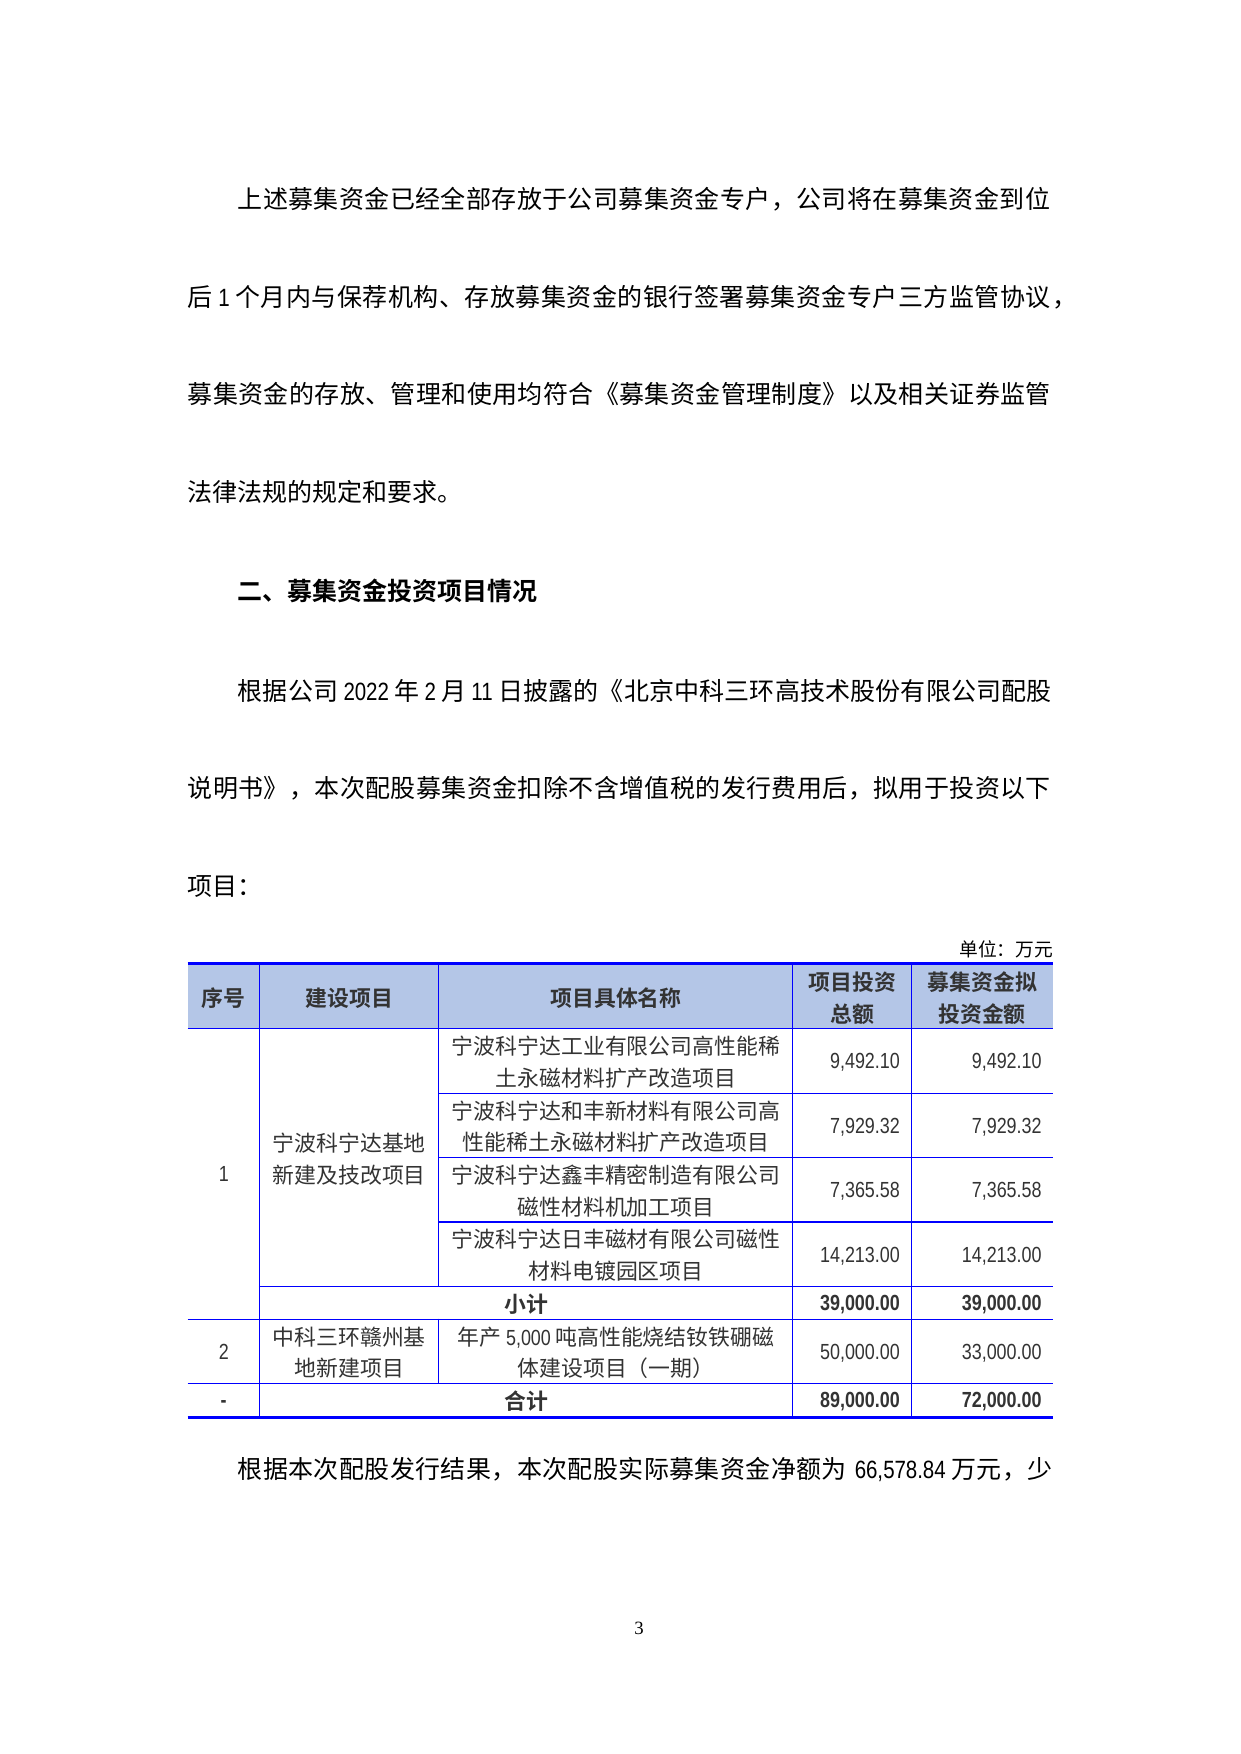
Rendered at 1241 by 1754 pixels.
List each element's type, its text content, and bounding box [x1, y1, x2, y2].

table_cell 7,365.58 [793, 1158, 911, 1221]
table_cell 9,492.10 [793, 1029, 911, 1093]
text 根据公司2022年2月11日披露的《北京中科三环高技术股份有限公司配股说明书》，本次配股募集资金扣除不含增值税的发行费用后，拟用于投资以下项目： [187, 657, 1053, 917]
table_cell 年产5,000吨高性能烧结钕铁硼磁体建设项目（一期） [439, 1320, 792, 1383]
table_cell 72,000.00 [912, 1384, 1053, 1416]
table_cell 7,365.58 [912, 1158, 1053, 1221]
table_cell 宁波科宁达和丰新材料有限公司高性能稀土永磁材料扩产改造项目 [439, 1094, 792, 1157]
table_header 项目投资总额 [793, 965, 911, 1028]
table_header 序号 [188, 965, 259, 1028]
table_cell 宁波科宁达鑫丰精密制造有限公司磁性材料机加工项目 [439, 1158, 792, 1221]
table_cell 7,929.32 [912, 1094, 1053, 1157]
table_header 建设项目 [260, 965, 438, 1028]
table_cell 合计 [260, 1384, 792, 1416]
table_cell 7,929.32 [793, 1094, 911, 1157]
table_cell 中科三环赣州基地新建项目 [260, 1320, 438, 1383]
table_cell 1 [188, 1029, 259, 1318]
table_cell 2 [188, 1320, 259, 1383]
table_cell 宁波科宁达日丰磁材有限公司磁性材料电镀园区项目 [439, 1223, 792, 1286]
table_cell 14,213.00 [912, 1223, 1053, 1286]
table_header 募集资金拟投资金额 [912, 965, 1053, 1028]
table_cell 9,492.10 [912, 1029, 1053, 1093]
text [187, 1435, 1053, 1500]
table_cell 小计 [260, 1287, 792, 1318]
table_cell 39,000.00 [912, 1287, 1053, 1318]
table_cell 宁波科宁达工业有限公司高性能稀土永磁材料扩产改造项目 [439, 1029, 792, 1093]
table_header 项目具体名称 [439, 965, 792, 1028]
table_cell 89,000.00 [793, 1384, 911, 1416]
table_cell 14,213.00 [793, 1223, 911, 1286]
table_cell 50,000.00 [793, 1320, 911, 1383]
text 二、募集资金投资项目情况 [187, 557, 1053, 622]
table_cell 宁波科宁达基地新建及技改项目 [260, 1029, 438, 1286]
table_cell 39,000.00 [793, 1287, 911, 1318]
text 单位：万元 [187, 935, 1053, 962]
text 上述募集资金已经全部存放于公司募集资金专户，公司将在募集资金到位后1个月内与保荐机构、存放募集资金的银行签署募集资金专户三方监管协议，募集资金的存放、管理和使用均符合《募集资金管理制度》以及相关证券监管法律法规的规定和要求。 [187, 165, 1053, 523]
table_cell - [188, 1384, 259, 1416]
table_cell 33,000.00 [912, 1320, 1053, 1383]
